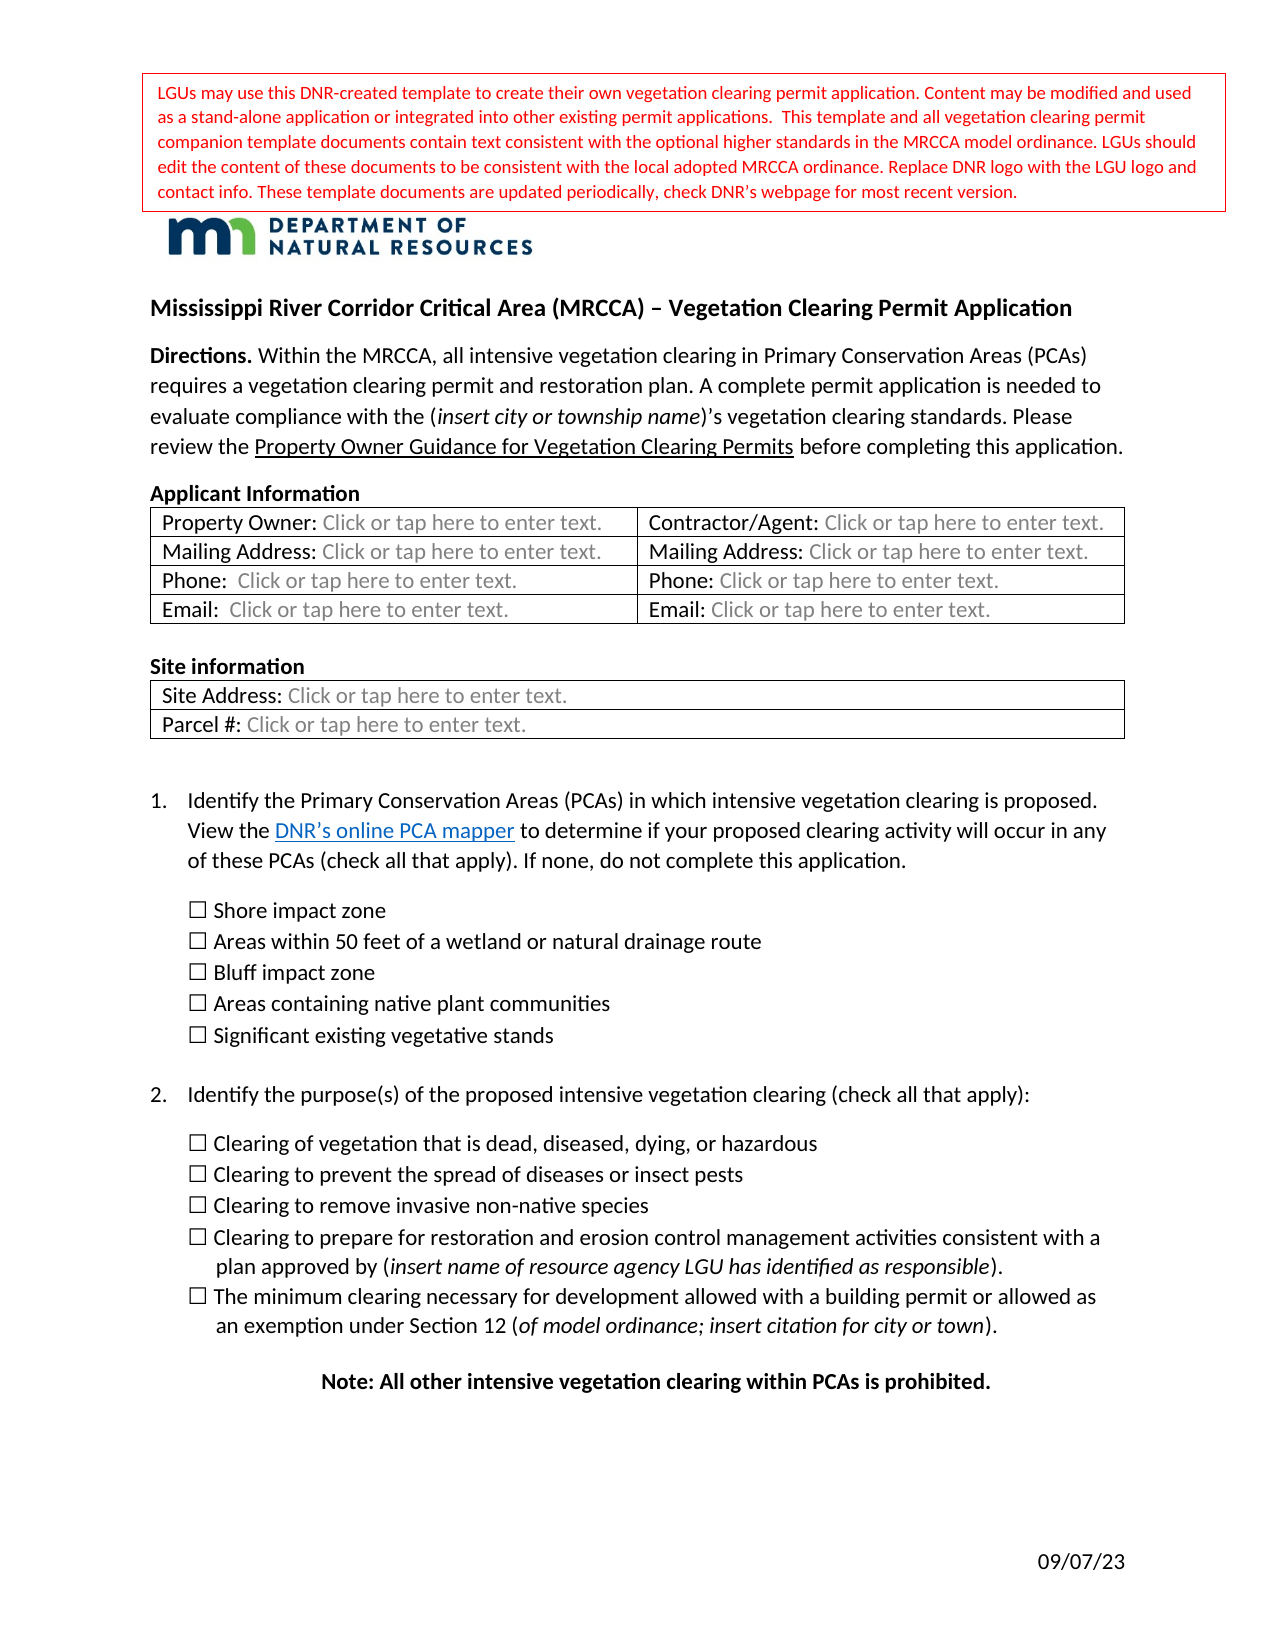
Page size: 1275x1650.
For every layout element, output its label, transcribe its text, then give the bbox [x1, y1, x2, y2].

text Clearing to remove invasive non-native species [187, 1189, 1125, 1221]
table_cell Phone: [151, 566, 637, 594]
text Site information [150, 652, 1125, 680]
text Bluff impact zone [187, 956, 1125, 987]
table_cell Mailing Address: [638, 537, 1124, 565]
text Areas within 50 feet of a wetland or natural drainage route [187, 925, 1125, 956]
table_cell Phone: [638, 566, 1124, 594]
text Areas containing native plant communities [187, 987, 1125, 1018]
table_header Property Owner: [151, 508, 637, 536]
table_header Site Address: [151, 681, 1124, 709]
table_header Contractor/Agent: [638, 508, 1124, 536]
text Applicant Information [150, 479, 1125, 507]
table_cell Parcel #: [151, 710, 1124, 738]
text The minimum clearing necessary for development allowed with a building permit or allowed as an exemption under Section 12 (of model ordinance; insert citation for city or town). [187, 1280, 1125, 1339]
table_cell Email: [151, 595, 637, 623]
text Shore impact zone [187, 893, 1125, 925]
list Identify the Primary Conservation Areas (PCAs) in which intensive vegetation clearing is proposed. View the DNR’s online PCA mapper to determine if your proposed clearing activity will occur in any of these PCAs (check all that apply). If none, do not complete this application. [150, 786, 1125, 875]
text Significant existing vegetative stands [187, 1018, 1125, 1050]
text Directions. Within the MRCCA, all intensive vegetation clearing in Primary Conservation Areas (PCAs) requires a vegetation clearing permit and restoration plan. A complete permit application is needed to evaluate compliance with the (insert city or township name)’s vegetation clearing standards. Please review the Property Owner Guidance for Vegetation Clearing Permits before completing this application. [150, 341, 1125, 460]
table_cell Mailing Address: [151, 537, 637, 565]
text Clearing to prepare for restoration and erosion control management activities consistent with a plan approved by (insert name of resource agency LGU has identified as responsible). [187, 1221, 1125, 1280]
picture [150, 212, 550, 273]
text Clearing of vegetation that is dead, diseased, dying, or hazardous [187, 1127, 1125, 1158]
text Mississippi River Corridor Critical Area (MRCCA) – Vegetation Clearing Permit Application [150, 292, 1125, 322]
list Identify the purpose(s) of the proposed intensive vegetation clearing (check all that apply): [150, 1080, 1125, 1108]
text Clearing to prevent the spread of diseases or insect pests [187, 1158, 1125, 1189]
table_cell Email: [638, 595, 1124, 623]
text Note: All other intensive vegetation clearing within PCAs is prohibited. [187, 1367, 1125, 1395]
